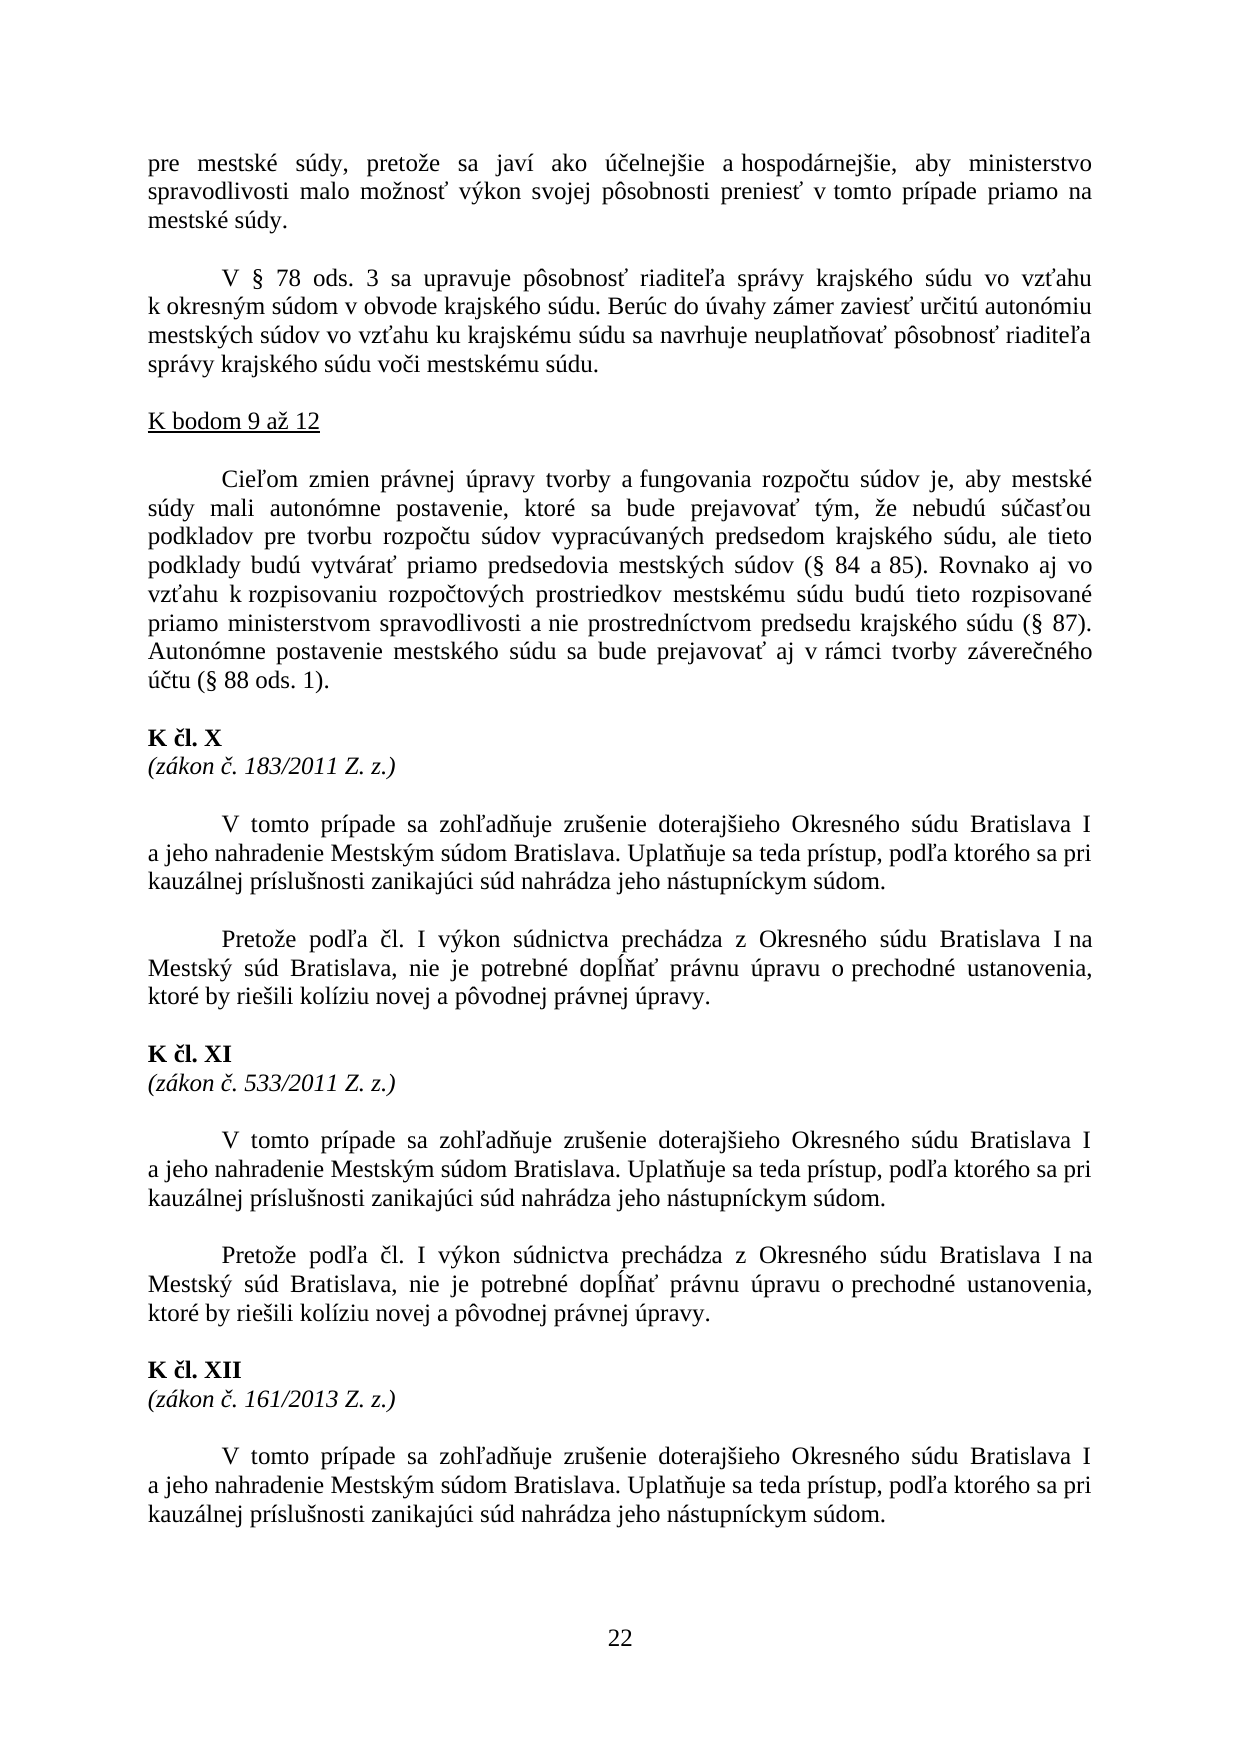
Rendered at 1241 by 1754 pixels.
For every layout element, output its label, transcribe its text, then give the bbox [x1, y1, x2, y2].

text K čl. XI [148, 1039, 1092, 1068]
text V § 78 ods. 3 sa upravuje pôsobnosť riaditeľa správy krajského súdu vo vzťahu k okresným súdom v obvode krajského súdu. Berúc do úvahy zámer zaviesť určitú autonómiu mestských súdov vo vzťahu ku krajskému súdu sa navrhuje neuplatňovať pôsobnosť riaditeľa správy krajského súdu voči mestskému súdu. [148, 263, 1092, 378]
text V tomto prípade sa zohľadňuje zrušenie doterajšieho Okresného súdu Bratislava I a jeho nahradenie Mestským súdom Bratislava. Uplatňuje sa teda prístup, podľa ktorého sa pri kauzálnej príslušnosti zanikajúci súd nahrádza jeho nástupníckym súdom. [148, 809, 1092, 895]
text K čl. X [148, 723, 1092, 751]
text K bodom 9 až 12 [148, 406, 1092, 435]
text (zákon č. 533/2011 Z. z.) [148, 1068, 1092, 1096]
text (zákon č. 161/2013 Z. z.) [148, 1384, 1092, 1413]
text Cieľom zmien právnej úpravy tvorby a fungovania rozpočtu súdov je, aby mestské súdy mali autonómne postavenie, ktoré sa bude prejavovať tým, že nebudú súčasťou podkladov pre tvorbu rozpočtu súdov vypracúvaných predsedom krajského súdu, ale tieto podklady budú vytvárať priamo predsedovia mestských súdov (§ 84 a 85). Rovnako aj vo vzťahu k rozpisovaniu rozpočtových prostriedkov mestskému súdu budú tieto rozpisované priamo ministerstvom spravodlivosti a nie prostredníctvom predsedu krajského súdu (§ 87). Autonómne postavenie mestského súdu sa bude prejavovať aj v rámci tvorby záverečného účtu (§ 88 ods. 1). [148, 464, 1092, 694]
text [148, 148, 1092, 234]
text V tomto prípade sa zohľadňuje zrušenie doterajšieho Okresného súdu Bratislava I a jeho nahradenie Mestským súdom Bratislava. Uplatňuje sa teda prístup, podľa ktorého sa pri kauzálnej príslušnosti zanikajúci súd nahrádza jeho nástupníckym súdom. [148, 1441, 1092, 1528]
text (zákon č. 183/2011 Z. z.) [148, 751, 1092, 780]
text K čl. XII [148, 1355, 1092, 1384]
text V tomto prípade sa zohľadňuje zrušenie doterajšieho Okresného súdu Bratislava I a jeho nahradenie Mestským súdom Bratislava. Uplatňuje sa teda prístup, podľa ktorého sa pri kauzálnej príslušnosti zanikajúci súd nahrádza jeho nástupníckym súdom. [148, 1125, 1092, 1211]
